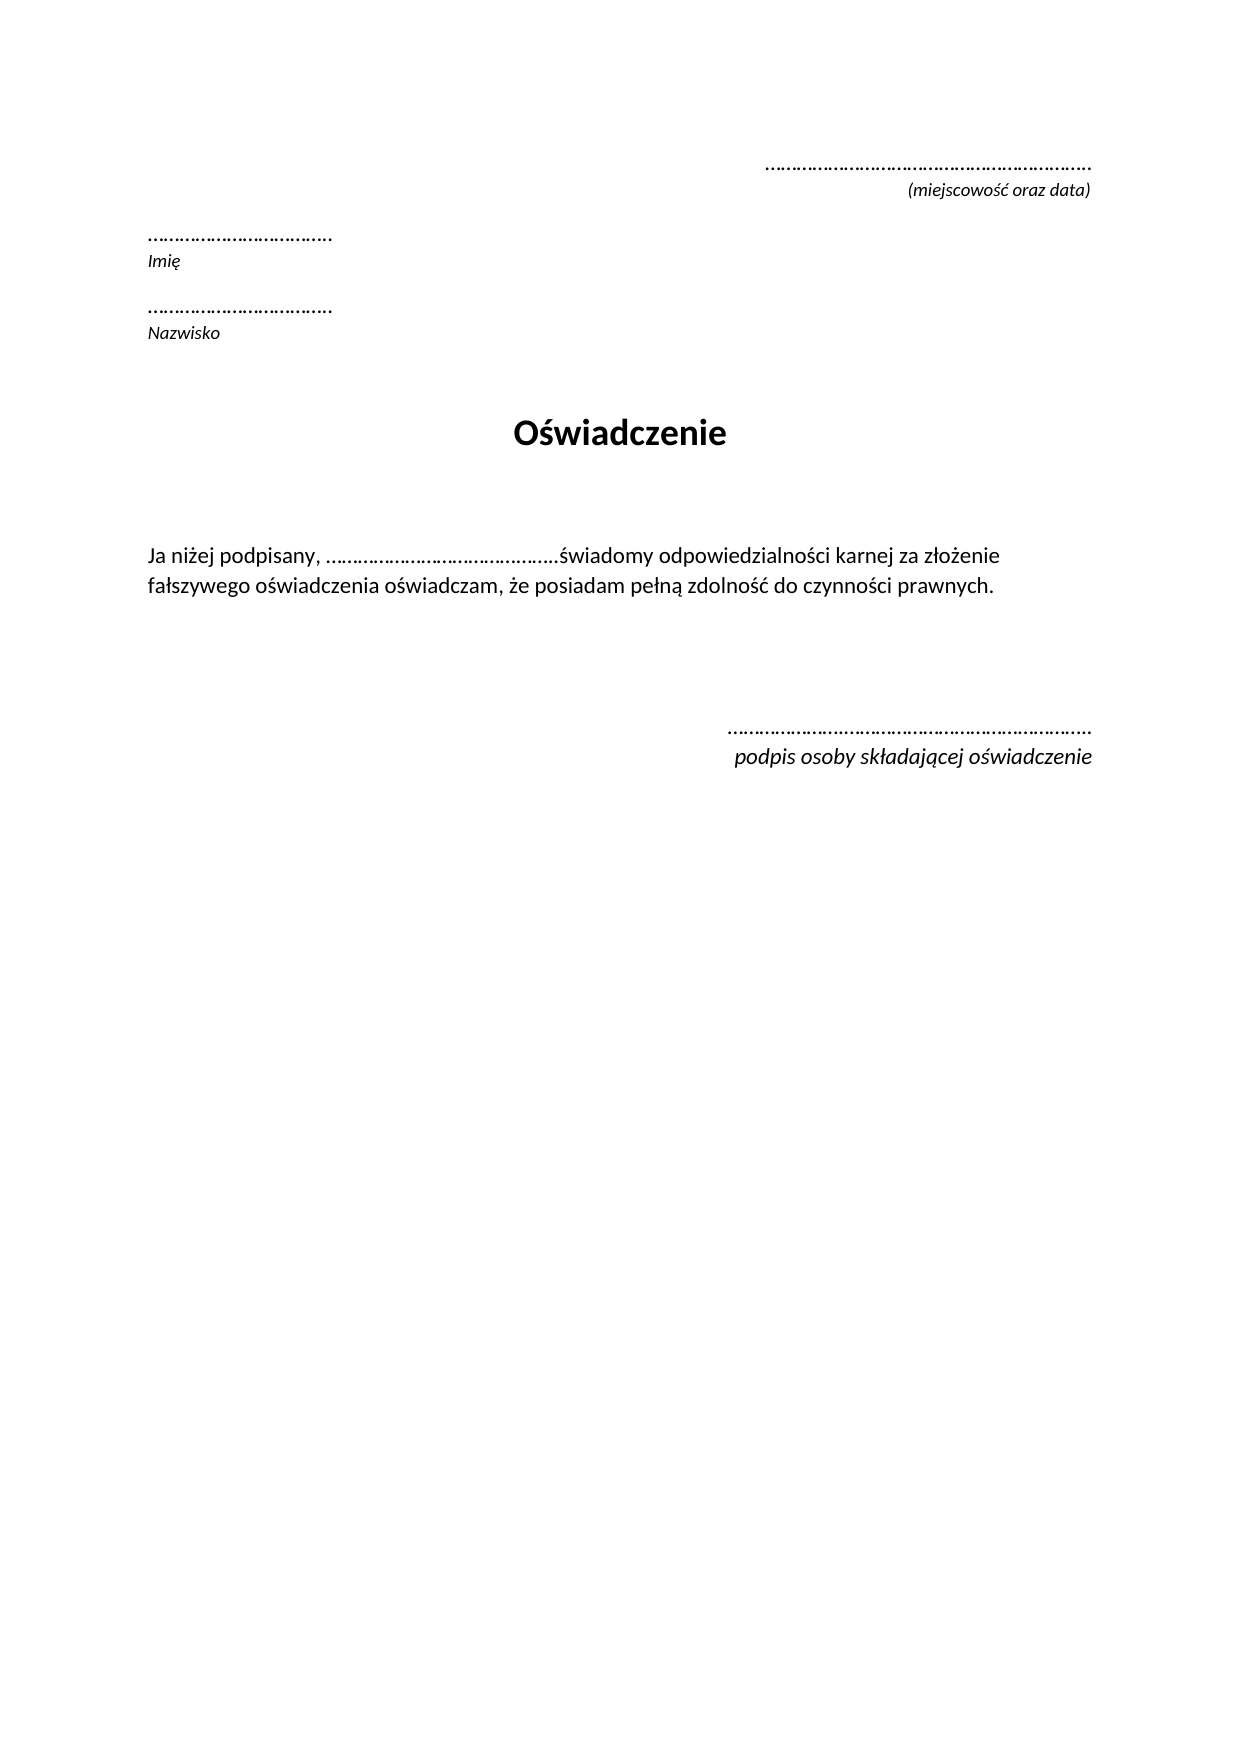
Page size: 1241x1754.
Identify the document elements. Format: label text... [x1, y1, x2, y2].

text …………………………….. [148, 219, 1093, 247]
text Ja niżej podpisany, ……………………………………..świadomy odpowiedzialności karnej za złożenie fałszywego oświadczenia oświadczam, że posiadam pełną zdolność do czynności prawnych. [148, 541, 1093, 600]
text (miejscowość oraz data) [148, 178, 1093, 201]
text Oświadczenie [148, 409, 1093, 455]
text Nazwisko [148, 321, 1093, 344]
text Imię [148, 249, 1093, 272]
text …………………………….. [148, 291, 1093, 319]
text podpis osoby składającej oświadczenie [148, 742, 1093, 771]
text …………………………………………………….. [148, 148, 1093, 176]
text ………………….……………………………………….. [148, 712, 1093, 740]
